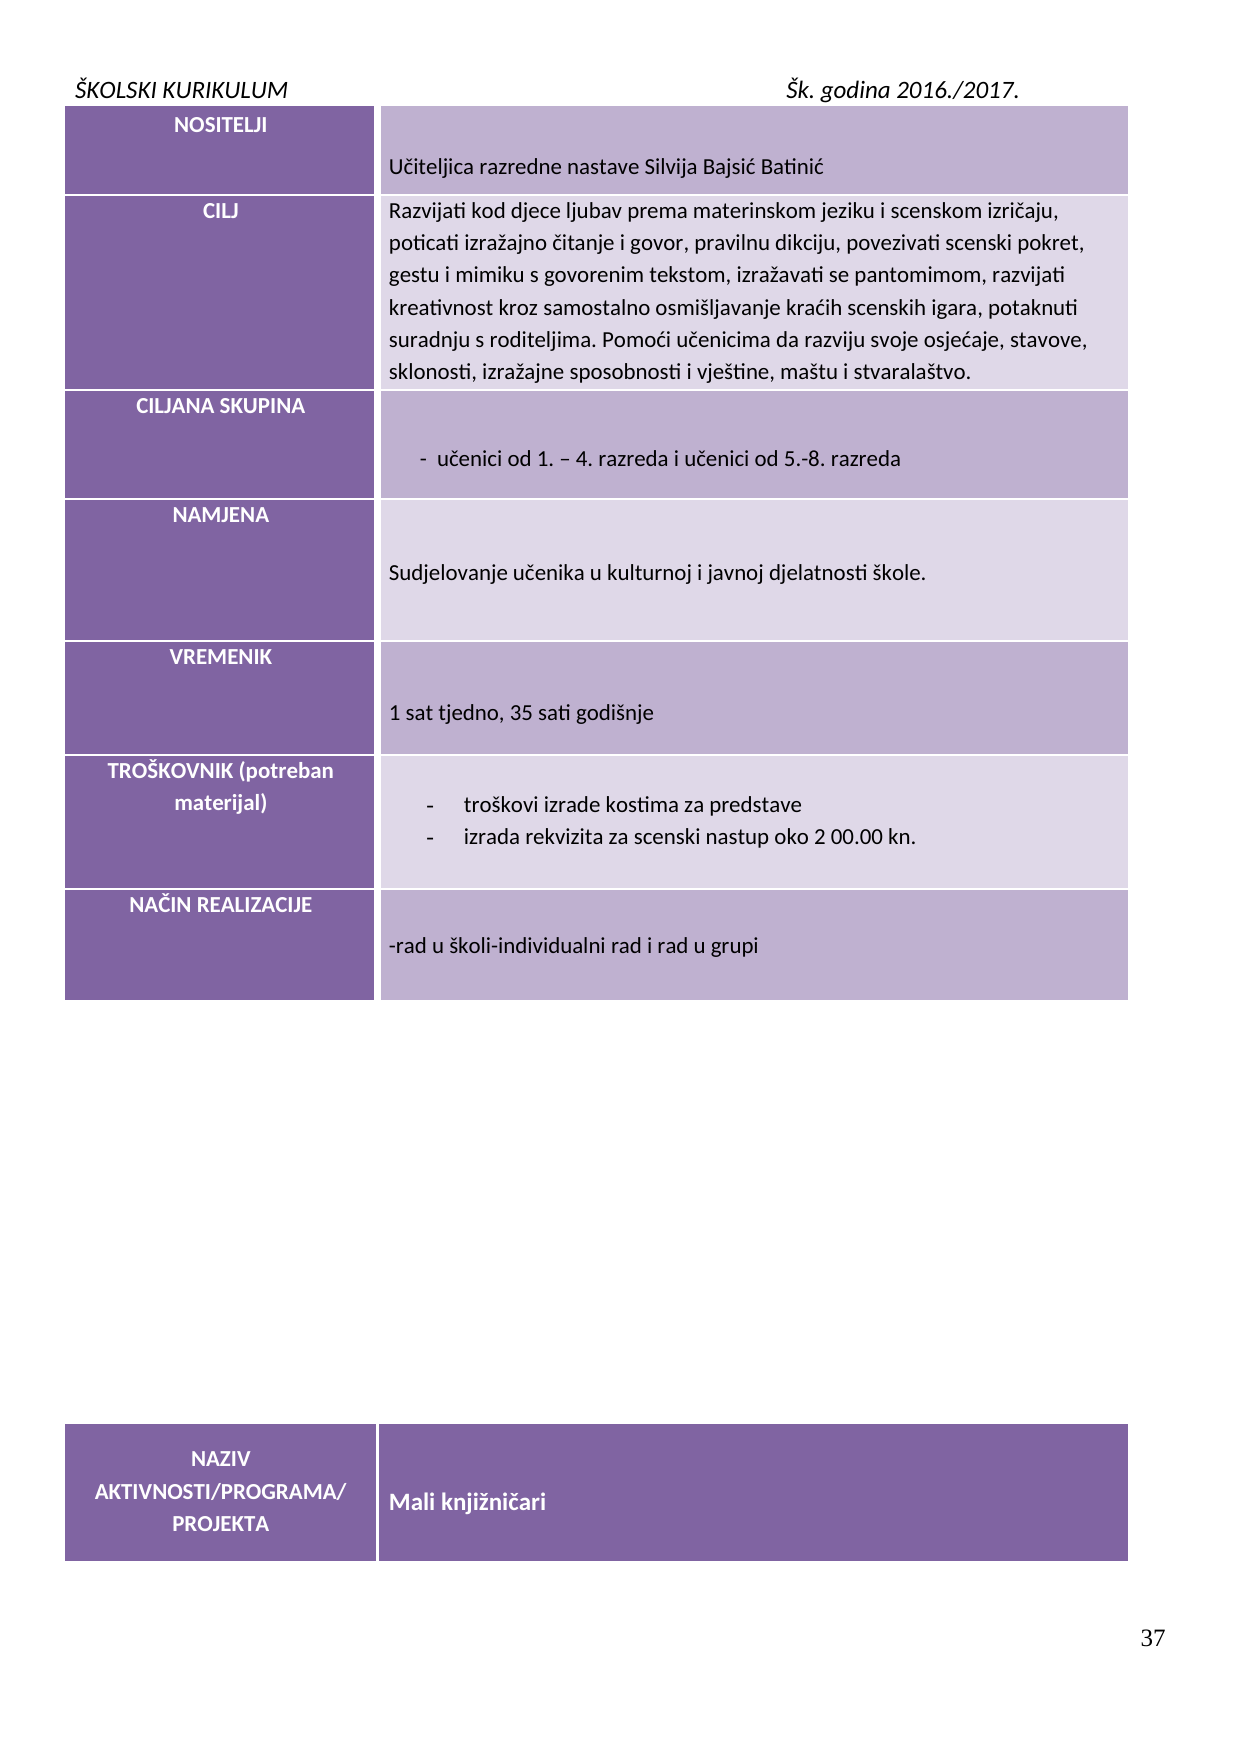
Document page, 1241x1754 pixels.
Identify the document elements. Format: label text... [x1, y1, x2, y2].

table_header Mali knjižničari [379, 1424, 1128, 1561]
table_cell Razvijati kod djece ljubav prema materinskom jeziku i scenskom izričaju, poticati izražajno čitanje i govor, pravilnu dikciju, povezivati scenski pokret, gestu i mimiku s govorenim tekstom, izražavati se pantomimom, razvijati kreativnost kroz samostalno osmišljavanje kraćih scenskih igara, potaknuti suradnju s roditeljima. Pomoći učenicima da razviju svoje osjećaje, stavove, sklonosti, izražajne sposobnosti i vještine, maštu i stvaralaštvo. [381, 196, 1128, 389]
table_cell - učenici od 1. – 4. razreda i učenici od 5.-8. razreda [381, 391, 1128, 498]
table_cell NAMJENA [65, 500, 374, 640]
table_cell NAČIN REALIZACIJE [65, 890, 374, 1000]
table_cell CILJ [65, 196, 374, 389]
table_cell NOSITELJI [65, 106, 374, 194]
table_cell troškovi izrade kostima za predstave izrada rekvizita za scenski nastup oko 2 00.00 kn. [381, 756, 1128, 888]
table_cell TROŠKOVNIK (potreban materijal) [65, 756, 374, 888]
table_cell -rad u školi-individualni rad i rad u grupi [381, 890, 1128, 1000]
table_cell 1 sat tjedno, 35 sati godišnje [381, 642, 1128, 754]
table_cell Učiteljica razredne nastave Silvija Bajsić Batinić [381, 106, 1128, 194]
table_cell VREMENIK [65, 642, 374, 754]
table_header NAZIV AKTIVNOSTI/PROGRAMA/ PROJEKTA [65, 1424, 376, 1561]
table_cell CILJANA SKUPINA [65, 391, 374, 498]
table_cell Sudjelovanje učenika u kulturnoj i javnoj djelatnosti škole. [381, 500, 1128, 640]
